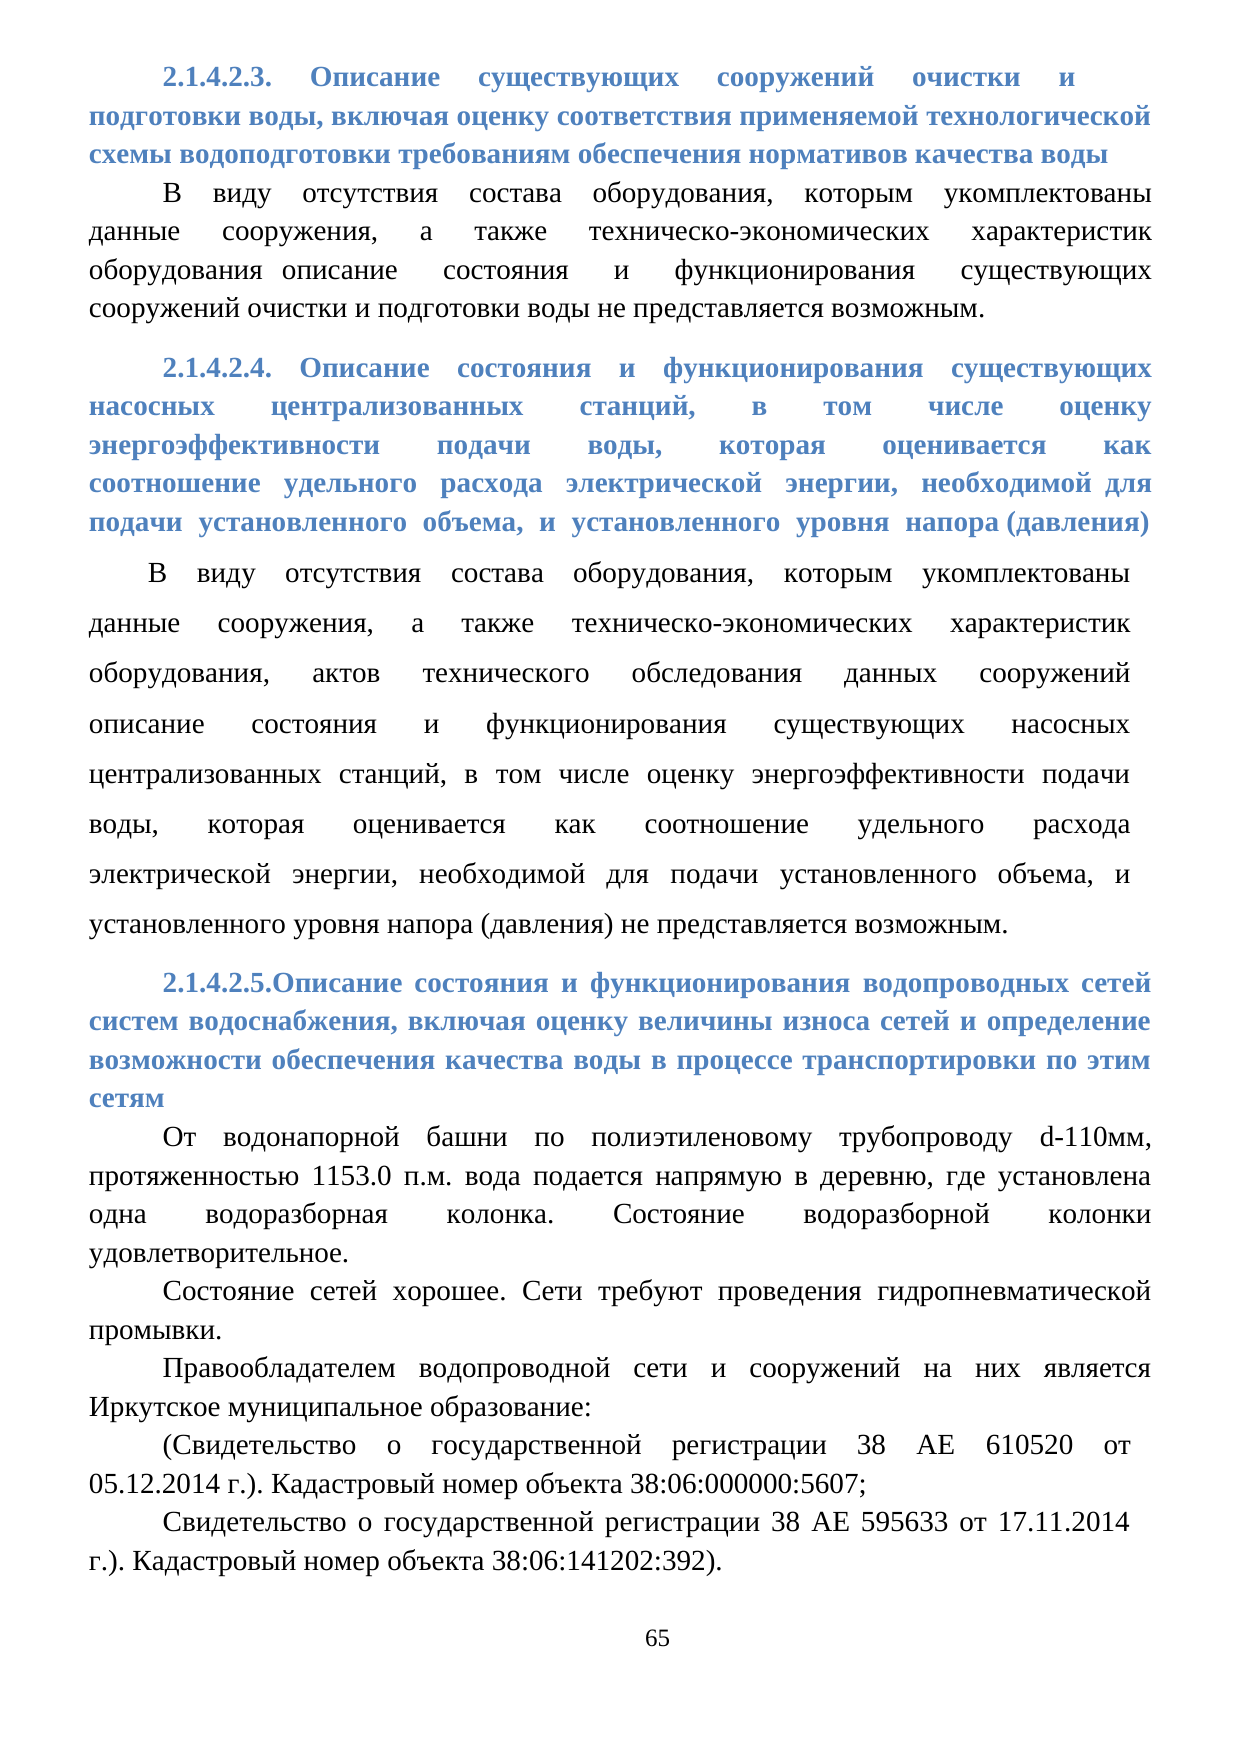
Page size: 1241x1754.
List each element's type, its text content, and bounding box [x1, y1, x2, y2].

text В виду отсутствия состава оборудования, которым укомплектованы данные сооружения, а также техническо-экономических характеристик оборудования описание состояния и функционирования существующих сооружений очистки и подготовки воды не представляется возможным. [89, 175, 1152, 324]
text В виду отсутствия состава оборудования, которым укомплектованы данные сооружения, а также техническо-экономических характеристик оборудования, актов технического обследования данных сооружений описание состояния и функционирования существующих насосных централизованных станций, в том числе оценку энергоэффективности подачи воды, которая оценивается как соотношение удельного расхода электрической энергии, необходимой для подачи установленного объема, и установленного уровня напора (давления) не представляется возможным. [89, 542, 1130, 944]
subtitle 2.1.4.2.4. Описание состояния и функционирования существующих насосных централизованных станций, в том числе оценку энергоэффективности подачи воды, которая оценивается как соотношение удельного расхода электрической энергии, необходимой для подачи установленного объема, и установленного уровня напора (давления) [89, 350, 1152, 537]
subtitle 2.1.4.2.5.Описание состояния и функционирования водопроводных сетей систем водоснабжения, включая оценку величины износа сетей и определение возможности обеспечения качества воды в процессе транспортировки по этим сетям [89, 965, 1152, 1114]
text От водонапорной башни по полиэтиленовому трубопроводу d-110мм, протяженностью 1153.0 п.м. вода подается напрямую в деревню, где установлена одна водоразборная колонка. Состояние водоразборной колонки удовлетворительное. [89, 1119, 1152, 1268]
text Правообладателем водопроводной сети и сооружений на них является Иркутское муниципальное образование: [89, 1350, 1152, 1422]
text Свидетельство о государственной регистрации 38 АЕ 595633 от 17.11.2014 г.). Кадастровый номер объекта 38:06:141202:392). [89, 1504, 1152, 1577]
text Состояние сетей хорошее. Сети требуют проведения гидропневматической промывки. [89, 1273, 1152, 1345]
text (Свидетельство о государственной регистрации 38 АЕ 610520 от 05.12.2014 г.). Кадастровый номер объекта 38:06:000000:5607; [89, 1427, 1152, 1499]
subtitle 2.1.4.2.3. Описание существующих сооружений очистки и подготовки воды, включая оценку соответствия применяемой технологической схемы водоподготовки требованиям обеспечения нормативов качества воды [89, 59, 1152, 170]
